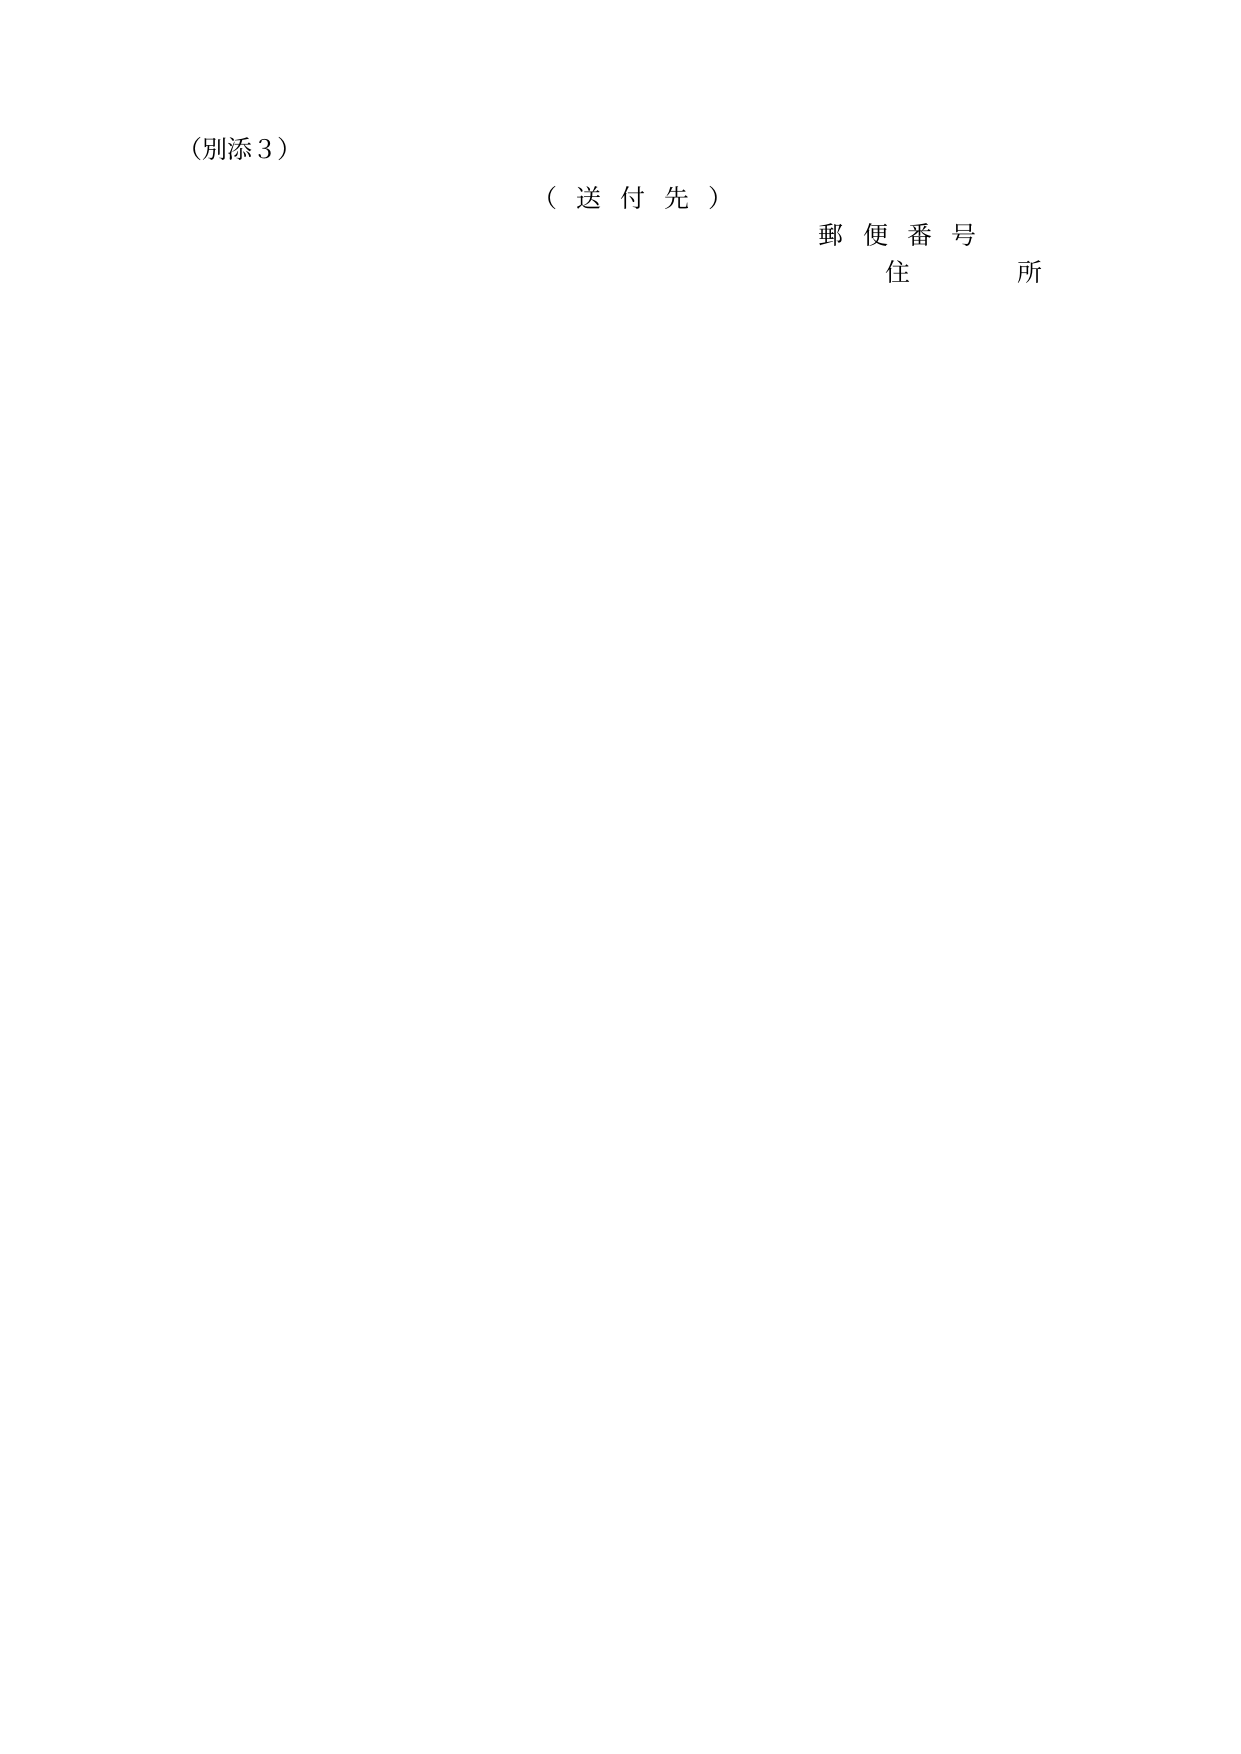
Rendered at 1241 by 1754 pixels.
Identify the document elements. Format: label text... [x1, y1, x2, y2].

text 郵便番号 [201, 215, 1062, 252]
text 住 所 [178, 252, 1062, 289]
text （送付先） [201, 178, 1062, 215]
